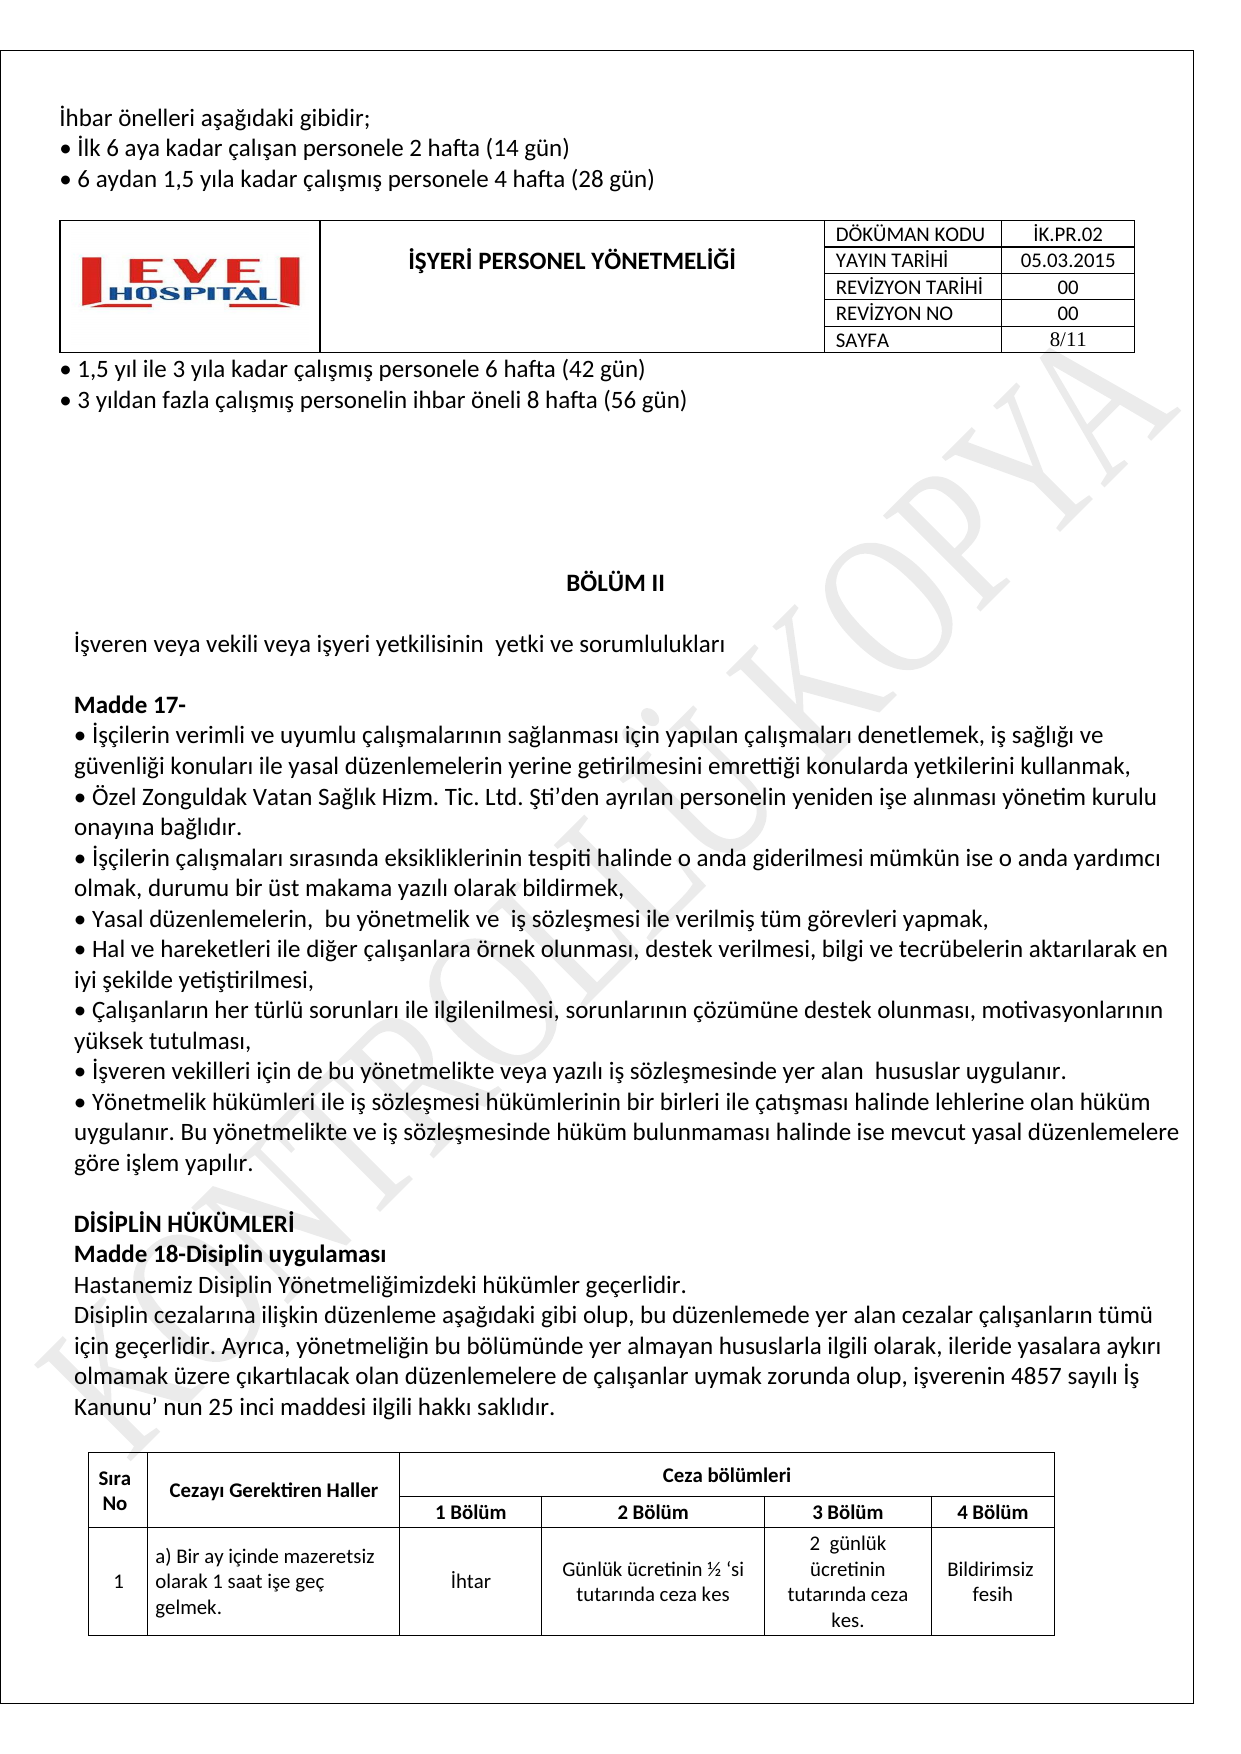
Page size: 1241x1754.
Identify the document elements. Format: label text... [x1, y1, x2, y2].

text BÖLÜM II [74, 567, 1193, 597]
text • İşçilerin verimli ve uyumlu çalışmalarının sağlanması için yapılan çalışmaları denetlemek, iş sağlığı ve güvenliği konuları ile yasal düzenlemelerin yerine getirilmesini emrettiği konularda yetkilerini kullanmak, [74, 719, 1193, 781]
table_cell 05.03.2015 [1002, 248, 1134, 273]
table_cell REVİZYON NO [825, 300, 1001, 326]
text • Çalışanların her türlü sorunları ile ilgilenilmesi, sorunlarının çözümüne destek olunması, motivasyonlarının yüksek tutulması, [74, 994, 1193, 1055]
table_cell 4 Bölüm [932, 1497, 1054, 1527]
table_cell REVİZYON TARİHİ [825, 274, 1001, 299]
picture [71, 221, 309, 345]
table_header İŞYERİ PERSONEL YÖNETMELİĞİ [321, 221, 824, 352]
table_cell 3 Bölüm [765, 1497, 931, 1527]
text • 1,5 yıl ile 3 yıla kadar çalışmış personele 6 hafta (42 gün) [59, 193, 1166, 384]
table_cell Bildirimsiz fesih [932, 1528, 1054, 1635]
text Madde 18-Disiplin uygulaması [74, 1238, 1193, 1269]
table_cell Günlük ücretinin ½ ‘si tutarında ceza kes [542, 1528, 764, 1635]
table_header Sıra No [89, 1453, 147, 1527]
table_cell a) Bir ay içinde mazeretsiz olarak 1 saat işe geç gelmek. [148, 1528, 399, 1635]
text • İşçilerin çalışmaları sırasında eksikliklerinin tespiti halinde o anda giderilmesi mümkün ise o anda yardımcı olmak, durumu bir üst makama yazılı olarak bildirmek, [74, 842, 1193, 903]
table_header DÖKÜMAN KODU [825, 221, 1001, 246]
table_cell SAYFA [825, 327, 1001, 352]
table_header Cezayı Gerektiren Haller [148, 1453, 399, 1527]
text • Yönetmelik hükümleri ile iş sözleşmesi hükümlerinin bir birleri ile çatışması halinde lehlerine olan hüküm uygulanır. Bu yönetmelikte ve iş sözleşmesinde hüküm bulunmaması halinde ise mevcut yasal düzenlemelere göre işlem yapılır. [74, 1086, 1193, 1177]
text Madde 17- [74, 689, 1193, 719]
text • İşveren vekilleri için de bu yönetmelikte veya yazılı iş sözleşmesinde yer alan hususlar uygulanır. [74, 1055, 1193, 1086]
table_header İK.PR.02 [1002, 221, 1134, 246]
text • 3 yıldan fazla çalışmış personelin ihbar öneli 8 hafta (56 gün) [59, 384, 1166, 414]
table_cell İhtar [400, 1528, 541, 1635]
text • Özel Zonguldak Vatan Sağlık Hizm. Tic. Ltd. Şti’den ayrılan personelin yeniden işe alınması yönetim kurulu onayına bağlıdır. [74, 781, 1193, 842]
text Disiplin cezalarına ilişkin düzenleme aşağıdaki gibi olup, bu düzenlemede yer alan cezalar çalışanların tümü için geçerlidir. Ayrıca, yönetmeliğin bu bölümünde yer almayan hususlarla ilgili olarak, ileride yasalara aykırı olmamak üzere çıkartılacak olan düzenlemelere de çalışanlar uymak zorunda olup, işverenin 4857 sayılı İş Kanunu’ nun 25 inci maddesi ilgili hakkı saklıdır. [74, 1299, 1193, 1422]
text Hastanemiz Disiplin Yönetmeliğimizdeki hükümler geçerlidir. [74, 1269, 1193, 1299]
text • Hal ve hareketleri ile diğer çalışanlara örnek olunması, destek verilmesi, bilgi ve tecrübelerin aktarılarak en iyi şekilde yetiştirilmesi, [74, 933, 1193, 994]
table_cell YAYIN TARİHİ [825, 248, 1001, 273]
table_cell 1 Bölüm [400, 1497, 541, 1527]
table_cell 2 Bölüm [542, 1497, 764, 1527]
table_cell 8/11 [1002, 327, 1134, 352]
table_cell 00 [1002, 274, 1134, 299]
text İhbar önelleri aşağıdaki gibidir; [59, 102, 1166, 132]
table_cell 2 günlük ücretinin tutarında ceza kes. [765, 1528, 931, 1635]
text İşveren veya vekili veya işyeri yetkilisinin yetki ve sorumlulukları [74, 628, 1193, 658]
text • İlk 6 aya kadar çalışan personele 2 hafta (14 gün) [59, 132, 1166, 163]
text DİSİPLİN HÜKÜMLERİ [74, 1208, 1193, 1238]
table_cell 00 [1002, 300, 1134, 326]
table_header [61, 221, 319, 352]
text • Yasal düzenlemelerin, bu yönetmelik ve iş sözleşmesi ile verilmiş tüm görevleri yapmak, [74, 903, 1193, 933]
text • 6 aydan 1,5 yıla kadar çalışmış personele 4 hafta (28 gün) [59, 163, 1166, 193]
table_cell 1 [89, 1528, 147, 1635]
table_header Ceza bölümleri [400, 1453, 1054, 1496]
